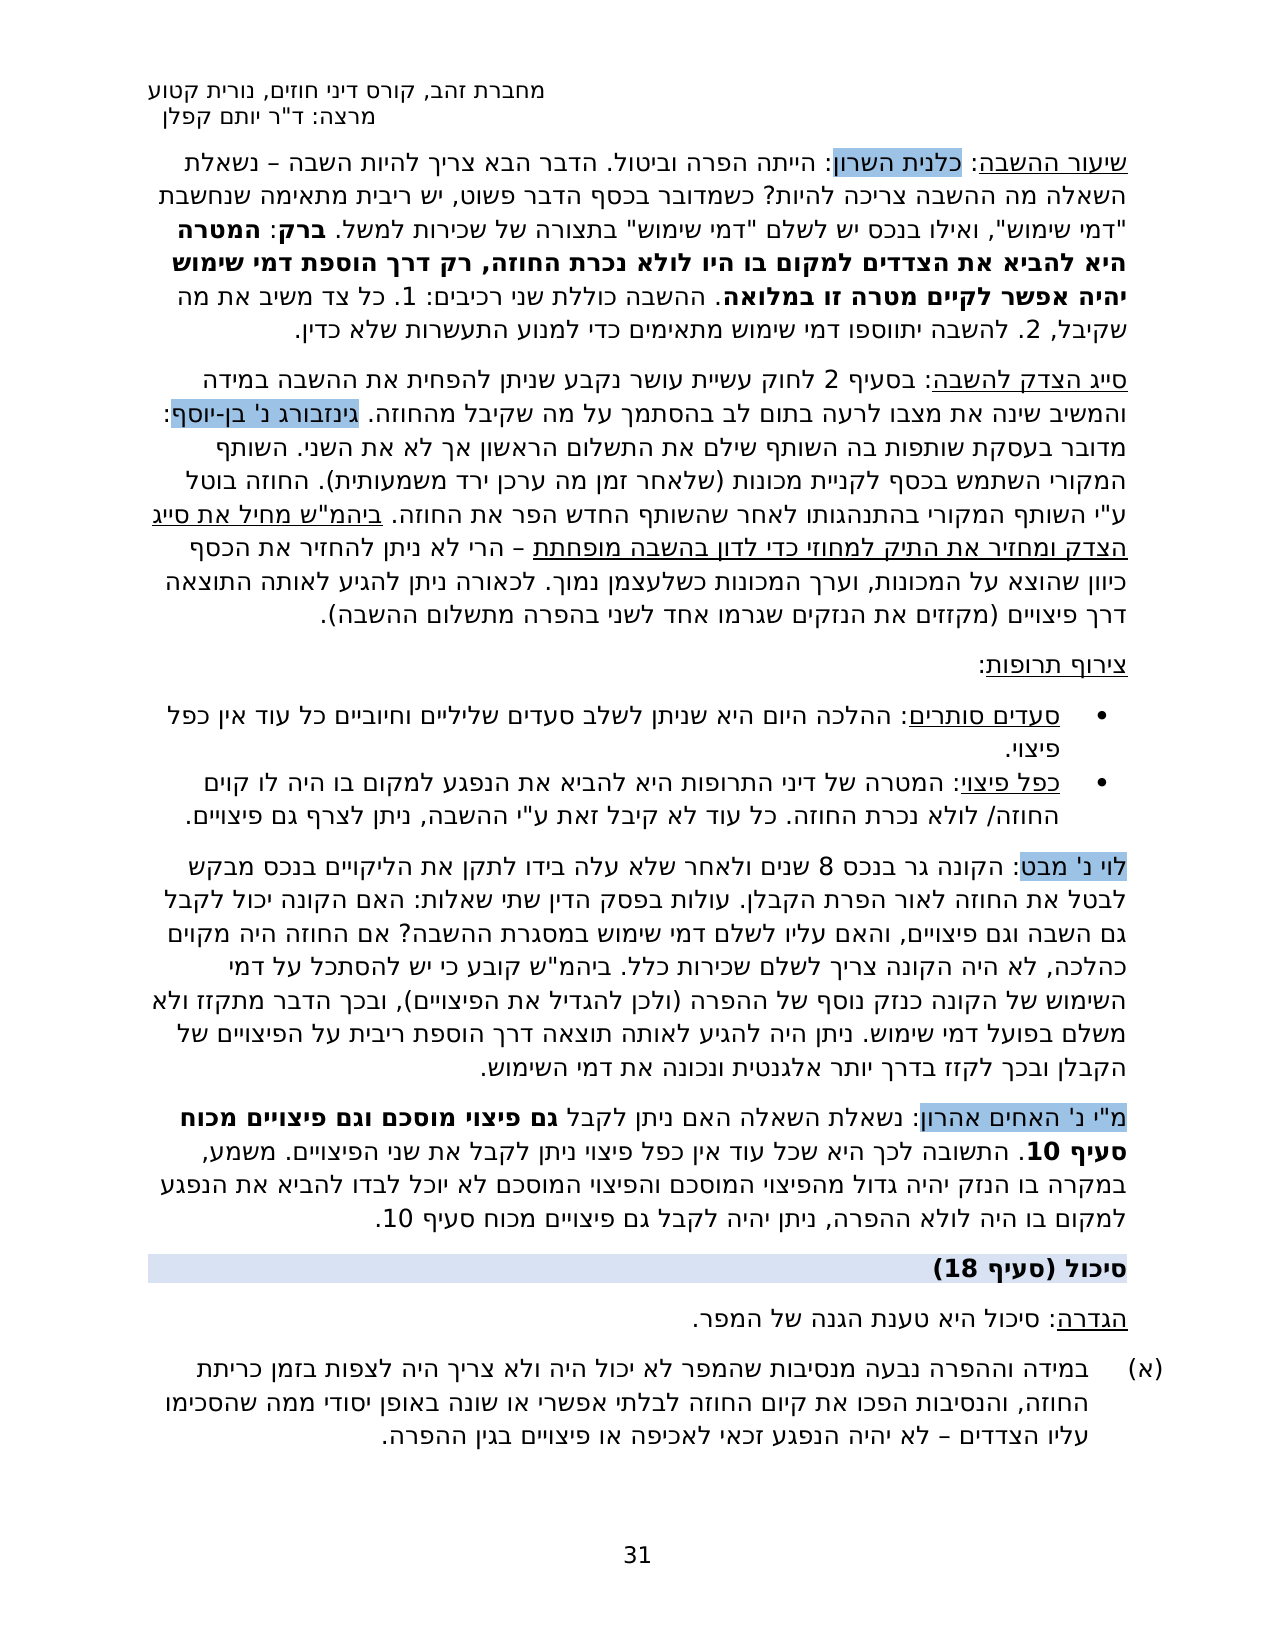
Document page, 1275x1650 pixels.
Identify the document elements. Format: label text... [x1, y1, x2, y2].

text צירוף תרופות: [148, 651, 1127, 680]
text לוי נ' מבט: הקונה גר בנכס 8 שנים ולאחר שלא עלה בידו לתקן את הליקויים בנכס מבקש לבטל את החוזה לאור הפרת הקבלן. עולות בפסק הדין שתי שאלות: האם הקונה יכול לקבל גם השבה וגם פיצויים, והאם עליו לשלם דמי שימוש במסגרת ההשבה? אם החוזה היה מקוים כהלכה, לא היה הקונה צריך לשלם שכירות כלל. ביהמ"ש קובע כי יש להסתכל על דמי השימוש של הקונה כנזק נוסף של ההפרה (ולכן להגדיל את הפיצויים), ובכך הדבר מתקזז ולא משלם בפועל דמי שימוש. ניתן היה להגיע לאותה תוצאה דרך הוספת ריבית על הפיצויים של הקבלן ובכך לקזז בדרך יותר אלגנטית ונכונה את דמי השימוש. [148, 852, 1127, 1082]
text הגדרה: סיכול היא טענת הגנה של המפר. [148, 1304, 1127, 1333]
text סייג הצדק להשבה: בסעיף 2 לחוק עשיית עושר נקבע שניתן להפחית את ההשבה במידה והמשיב שינה את מצבו לרעה בתום לב בהסתמך על מה שקיבל מהחוזה. גינזבורג נ' בן-יוסף: מדובר בעסקת שותפות בה השותף שילם את התשלום הראשון אך לא את השני. השותף המקורי השתמש בכסף לקניית מכונות (שלאחר זמן מה ערכן ירד משמעותית). החוזה בוטל ע"י השותף המקורי בהתנהגותו לאחר שהשותף החדש הפר את החוזה. ביהמ"ש מחיל את סייג הצדק ומחזיר את התיק למחוזי כדי לדון בהשבה מופחתת – הרי לא ניתן להחזיר את הכסף כיוון שהוצא על המכונות, וערך המכונות כשלעצמן נמוך. לכאורה ניתן להגיע לאותה התוצאה דרך פיצויים (מקזזים את הנזקים שגרמו אחד לשני בהפרה מתשלום ההשבה). [148, 366, 1127, 629]
list סעדים סותרים: ההלכה היום היא שניתן לשלב סעדים שליליים וחיוביים כל עוד אין כפל פיצוי. [148, 701, 1098, 763]
list במידה וההפרה נבעה מנסיבות שהמפר לא יכול היה ולא צריך היה לצפות בזמן כריתת החוזה, והנסיבות הפכו את קיום החוזה לבלתי אפשרי או שונה באופן יסודי ממה שהסכימו עליו הצדדים – לא יהיה הנפגע זכאי לאכיפה או פיצויים בגין ההפרה. [148, 1354, 1127, 1451]
list כפל פיצוי: המטרה של דיני התרופות היא להביא את הנפגע למקום בו היה לו קוים החוזה/ לולא נכרת החוזה. כל עוד לא קיבל זאת ע"י ההשבה, ניתן לצרף גם פיצויים. [148, 768, 1098, 831]
text סיכול (סעיף 18) [148, 1254, 1127, 1283]
text שיעור ההשבה: כלנית השרון: הייתה הפרה וביטול. הדבר הבא צריך להיות השבה – נשאלת השאלה מה ההשבה צריכה להיות? כשמדובר בכסף הדבר פשוט, יש ריבית מתאימה שנחשבת "דמי שימוש", ואילו בנכס יש לשלם "דמי שימוש" בתצורה של שכירות למשל. ברק: המטרה היא להביא את הצדדים למקום בו היו לולא נכרת החוזה, רק דרך הוספת דמי שימוש יהיה אפשר לקיים מטרה זו במלואה. ההשבה כוללת שני רכיבים: 1. כל צד משיב את מה שקיבל, 2. להשבה יתווספו דמי שימוש מתאימים כדי למנוע התעשרות שלא כדין. [148, 148, 1127, 344]
text מ"י נ' האחים אהרון: נשאלת השאלה האם ניתן לקבל גם פיצוי מוסכם וגם פיצויים מכוח סעיף 10. התשובה לכך היא שכל עוד אין כפל פיצוי ניתן לקבל את שני הפיצויים. משמע, במקרה בו הנזק יהיה גדול מהפיצוי המוסכם והפיצוי המוסכם לא יוכל לבדו להביא את הנפגע למקום בו היה לולא ההפרה, ניתן יהיה לקבל גם פיצויים מכוח סעיף 10. [148, 1103, 1127, 1233]
